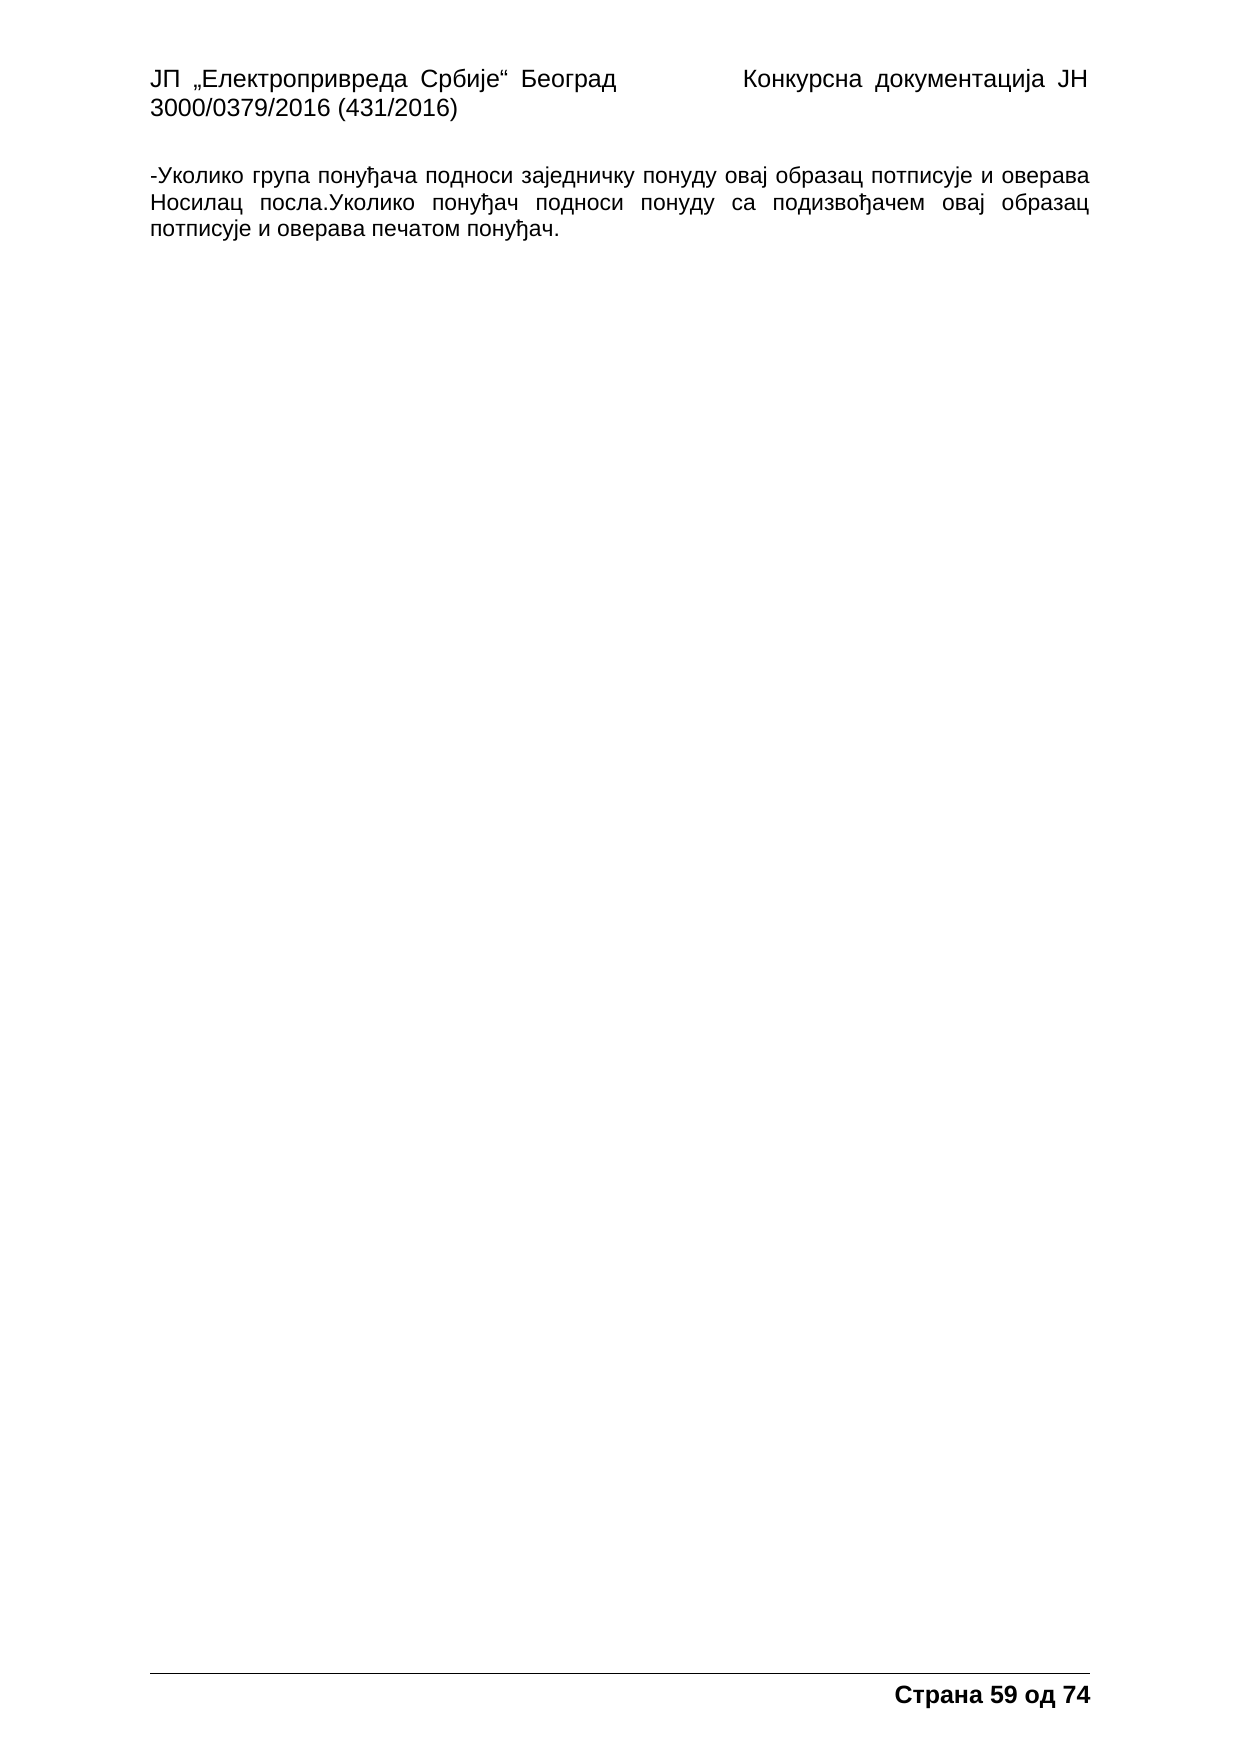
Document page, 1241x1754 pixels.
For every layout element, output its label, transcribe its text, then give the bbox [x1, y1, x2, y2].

text -Уколико група понуђача подноси заједничку понуду овај образац потписује и оверава Носилац посла.Уколико понуђач подноси понуду са подизвођачем овај образац потписује и оверава печатом понуђач. [150, 162, 1090, 242]
